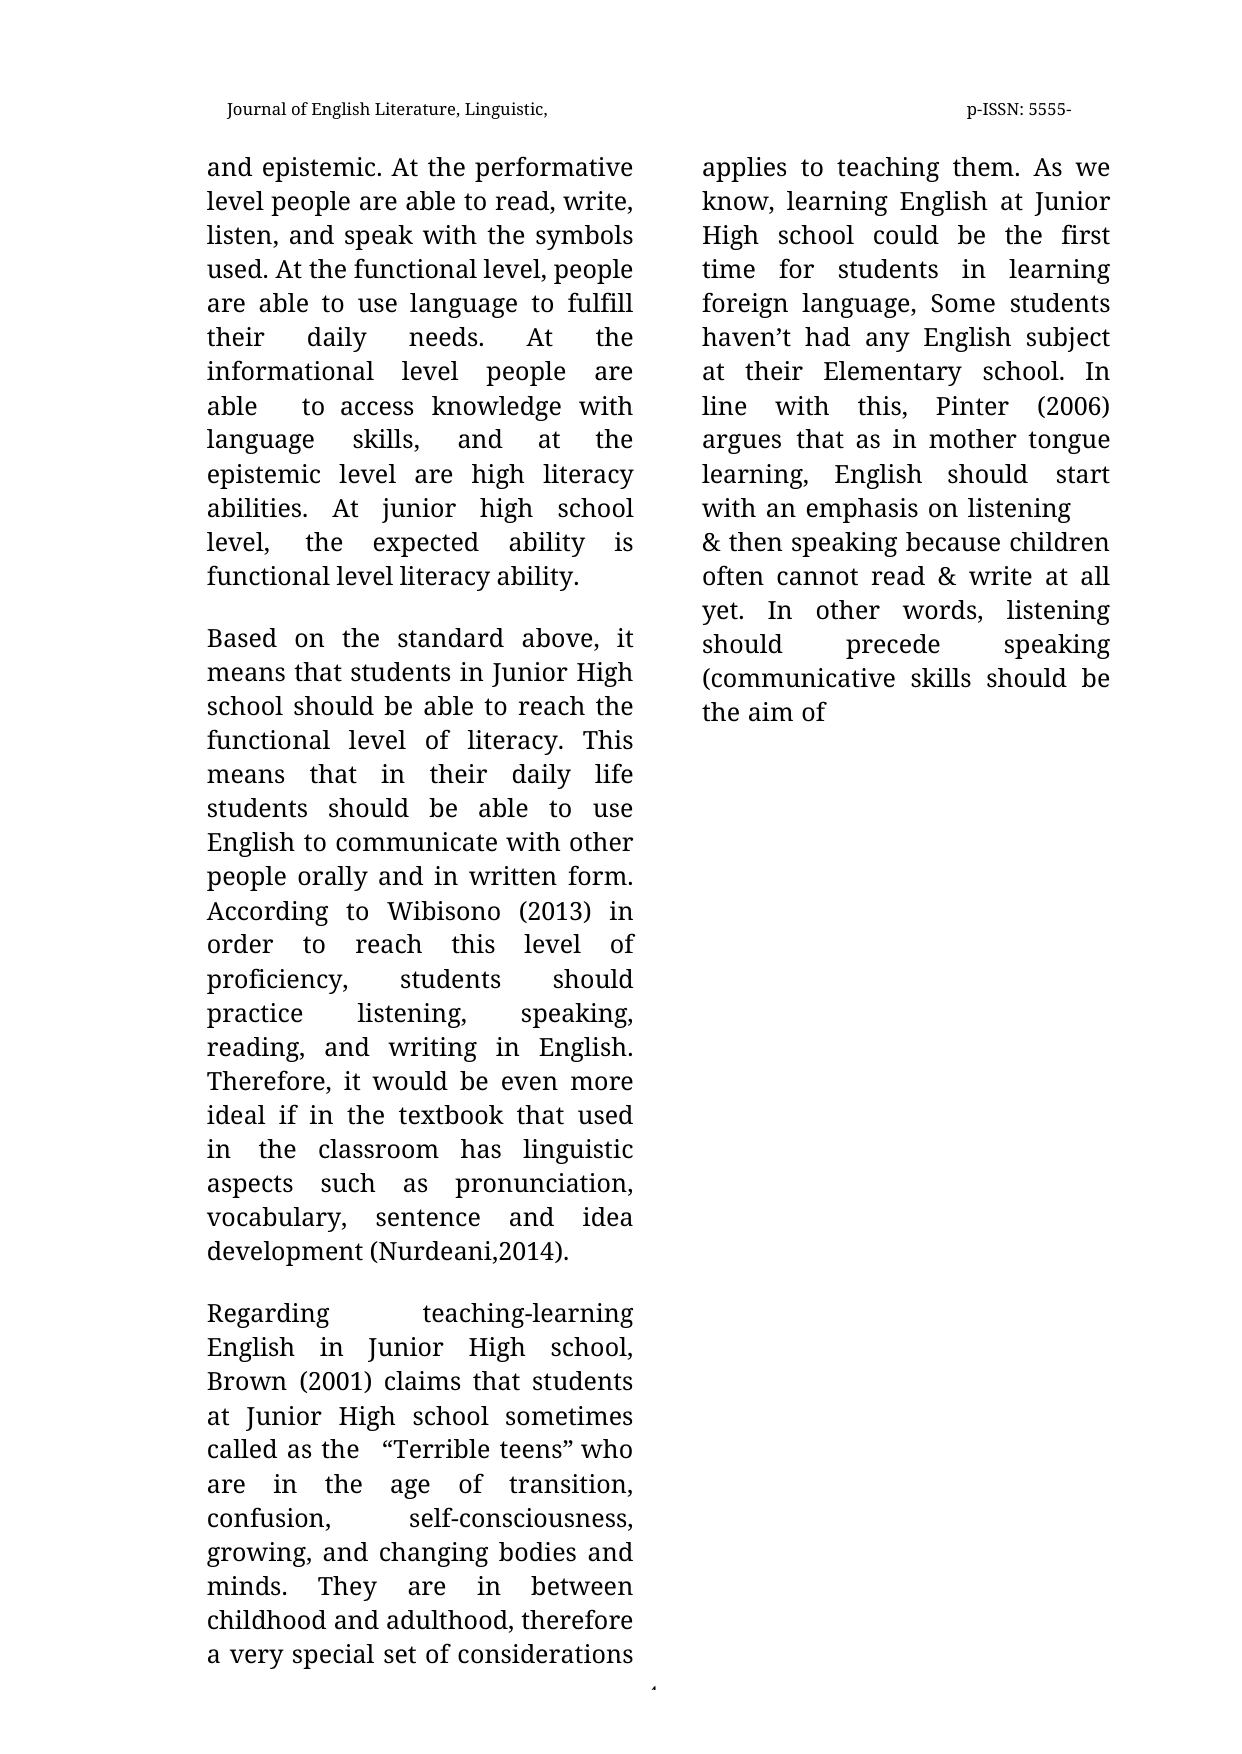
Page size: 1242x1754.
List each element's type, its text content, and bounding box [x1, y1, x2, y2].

text Regarding teaching-learning English in Junior High school, Brown (2001) claims that students at Junior High school sometimes called as the “Terrible teens” who are in the age of transition, confusion, self-consciousness, growing, and changing bodies and minds. They are in between childhood and adulthood, therefore a very special set of considerations applies to teaching them. As we know, learning English at Junior High school could be the first time for students in learning foreign language, Some students haven’t had any English subject at their Elementary school. In line with this, Pinter (2006) argues that as in mother tongue learning, English should start with an emphasis on listening [207, 1296, 633, 1671]
text Regarding teaching-learning English in Junior High school, Brown (2001) claims that students at Junior High school sometimes called as the “Terrible teens” who are in the age of transition, confusion, self-consciousness, growing, and changing bodies and minds. They are in between childhood and adulthood, therefore a very special set of considerations applies to teaching them. As we know, learning English at Junior High school could be the first time for students in learning foreign language, Some students haven’t had any English subject at their Elementary school. In line with this, Pinter (2006) argues that as in mother tongue learning, English should start with an emphasis on listening [702, 150, 1110, 524]
text & then speaking because children often cannot read & write at all yet. In other words, listening should precede speaking (communicative skills should be the aim of [702, 524, 1110, 729]
text Based on the standard above, it means that students in Junior High school should be able to reach the functional level of literacy. This means that in their daily life students should be able to use English to communicate with other people orally and in written form. According to Wibisono (2013) in order to reach this level of proficiency, students should practice listening, speaking, reading, and writing in English. Therefore, it would be even more ideal if in the textbook that used in the classroom has linguistic aspects such as pronunciation, vocabulary, sentence and idea development (Nurdeani,2014). [207, 621, 633, 1268]
text and epistemic. At the performative level people are able to read, write, listen, and speak with the symbols used. At the functional level, people are able to use language to fulfill their daily needs. At the informational level people are able to access knowledge with language skills, and at the epistemic level are high literacy abilities. At junior high school level, the expected ability is functional level literacy ability. [207, 150, 633, 592]
